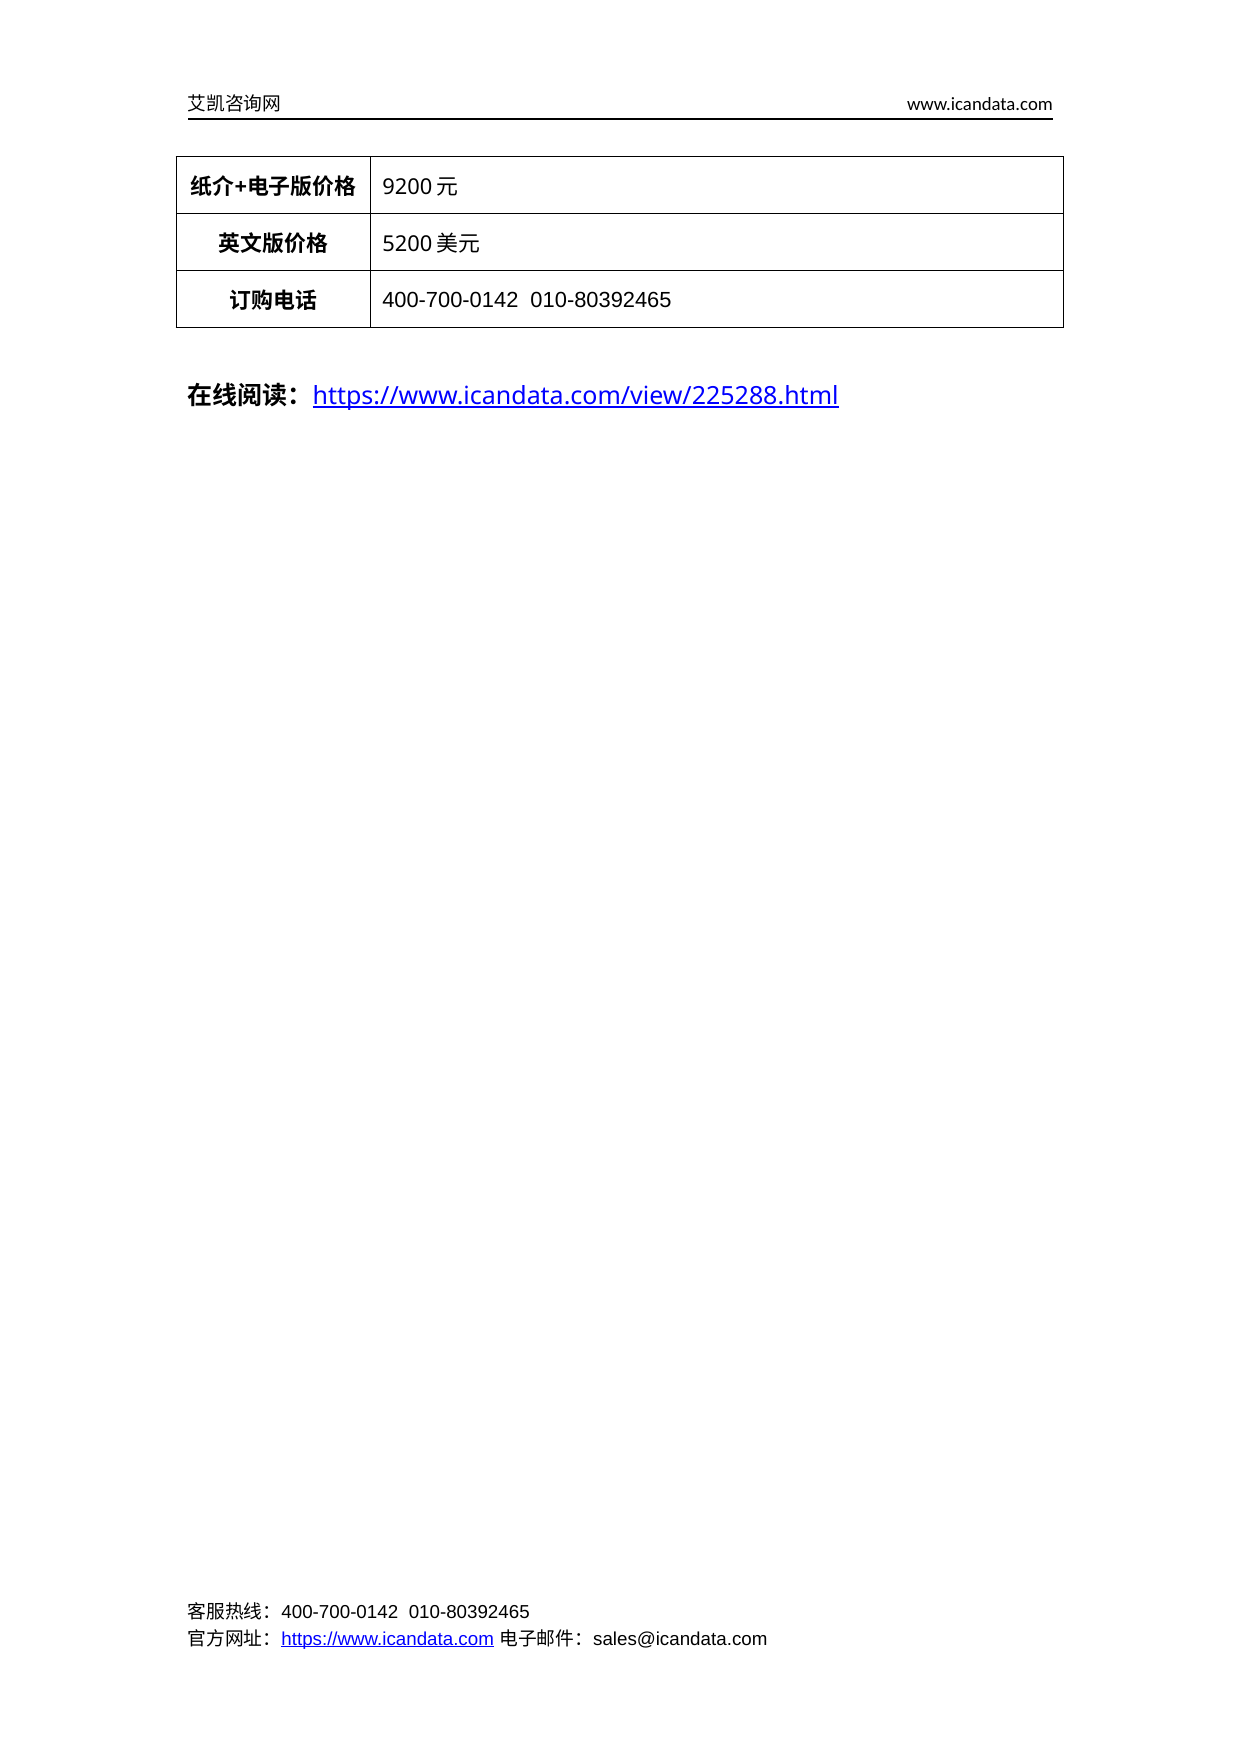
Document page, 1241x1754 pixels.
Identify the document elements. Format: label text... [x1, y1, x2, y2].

table_cell 英文版价格 [177, 214, 370, 270]
table_cell 订购电话 [177, 271, 370, 327]
table_cell 400-700-0142 010-80392465 [371, 271, 1063, 327]
table_cell 9200元 [371, 157, 1063, 213]
table_cell 纸介+电子版价格 [177, 157, 370, 213]
table_cell 5200美元 [371, 214, 1063, 270]
text 在线阅读：https://www.icandata.com/view/225288.html [187, 361, 1053, 426]
